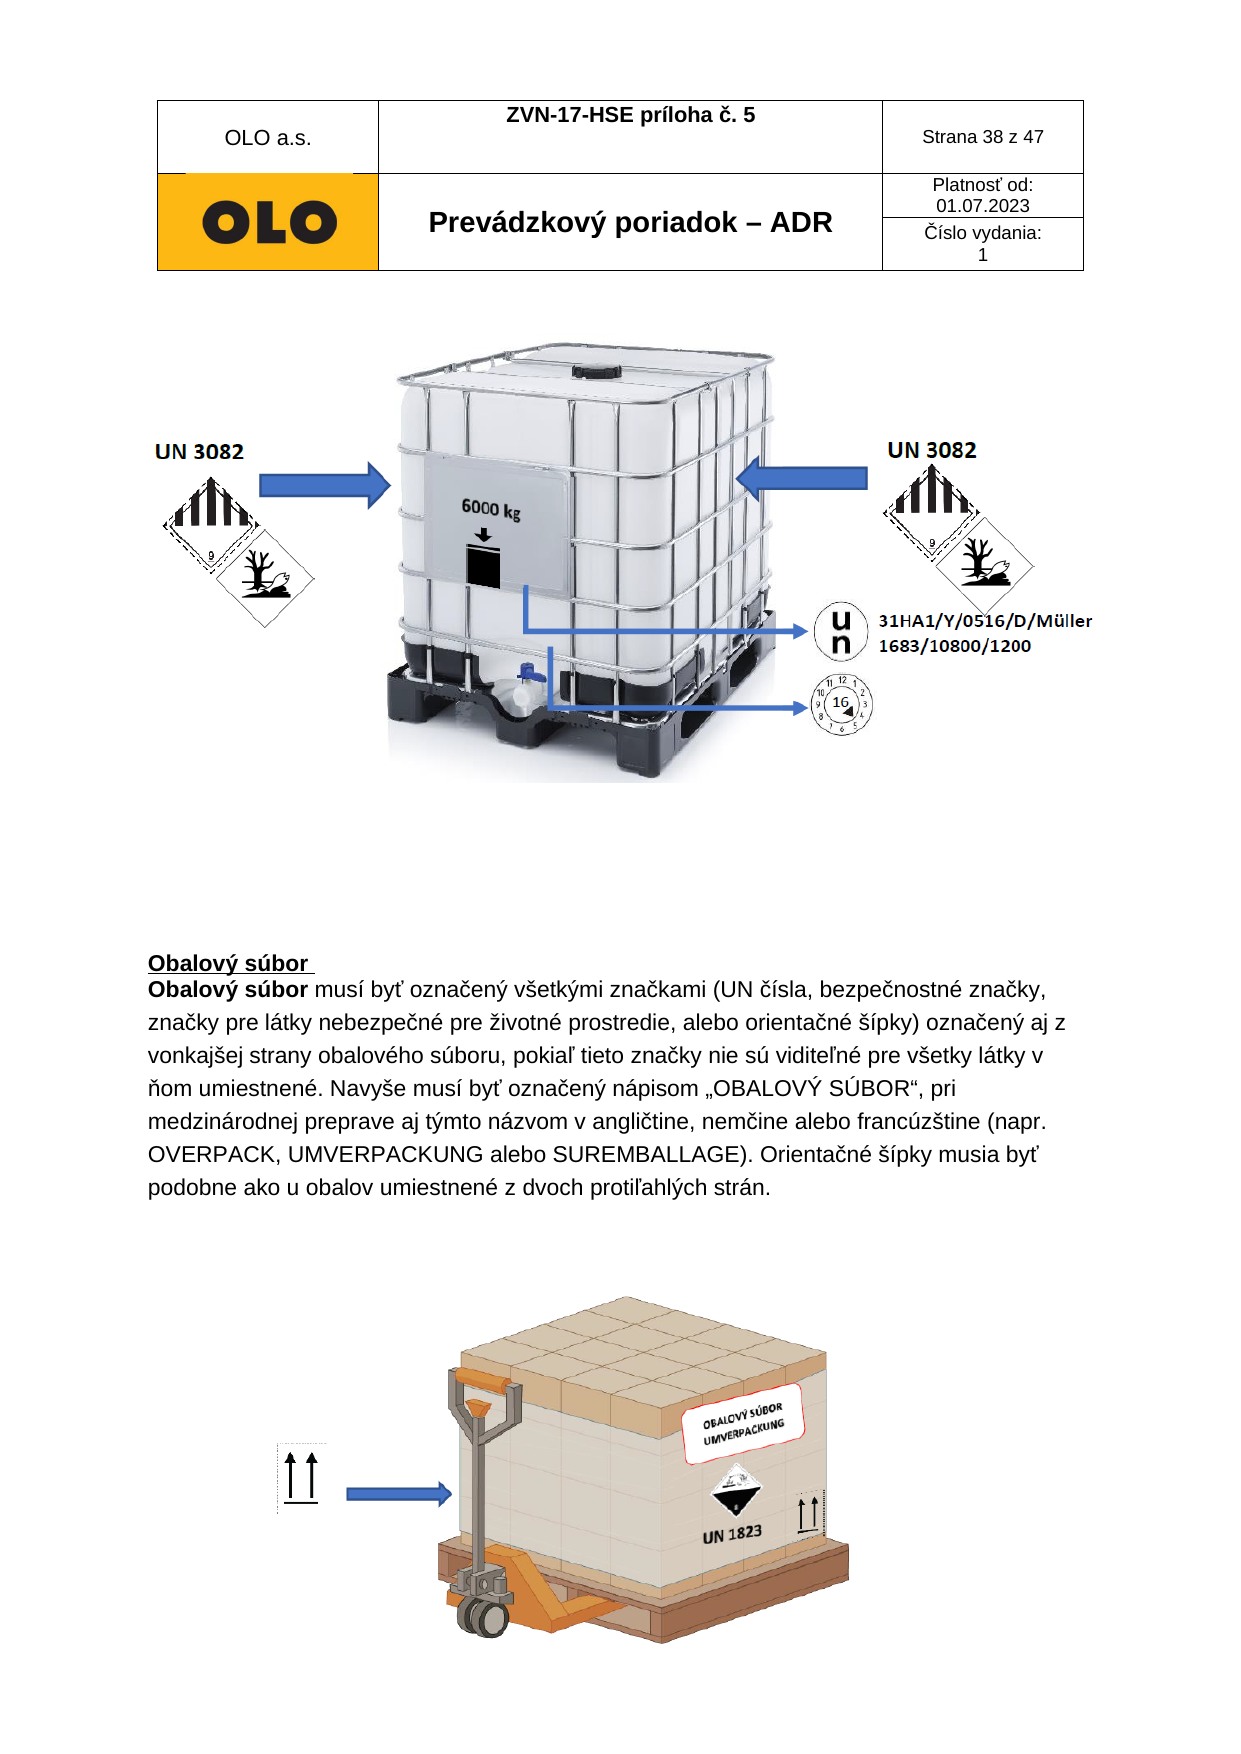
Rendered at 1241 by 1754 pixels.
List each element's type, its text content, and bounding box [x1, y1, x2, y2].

picture [147, 324, 1093, 783]
text Obalový súbor musí byť označený všetkými značkami (UN čísla, bezpečnostné značky, značky pre látky nebezpečné pre životné prostredie, alebo orientačné šípky) označený aj z vonkajšej strany obalového súboru, pokiaľ tieto značky nie sú viditeľné pre všetky látky v ňom umiestnené. Navyše musí byť označený nápisom „OBALOVÝ SÚBOR“, pri medzinárodnej preprave aj týmto názvom v angličtine, nemčine alebo francúzštine (napr. OVERPACK, UMVERPACKUNG alebo SUREMBALLAGE). Orientačné šípky musia byť podobne ako u obalov umiestnené z dvoch protiľahlých strán. [148, 976, 1093, 1200]
picture [261, 1283, 852, 1650]
text Obalový súbor [148, 950, 1093, 976]
